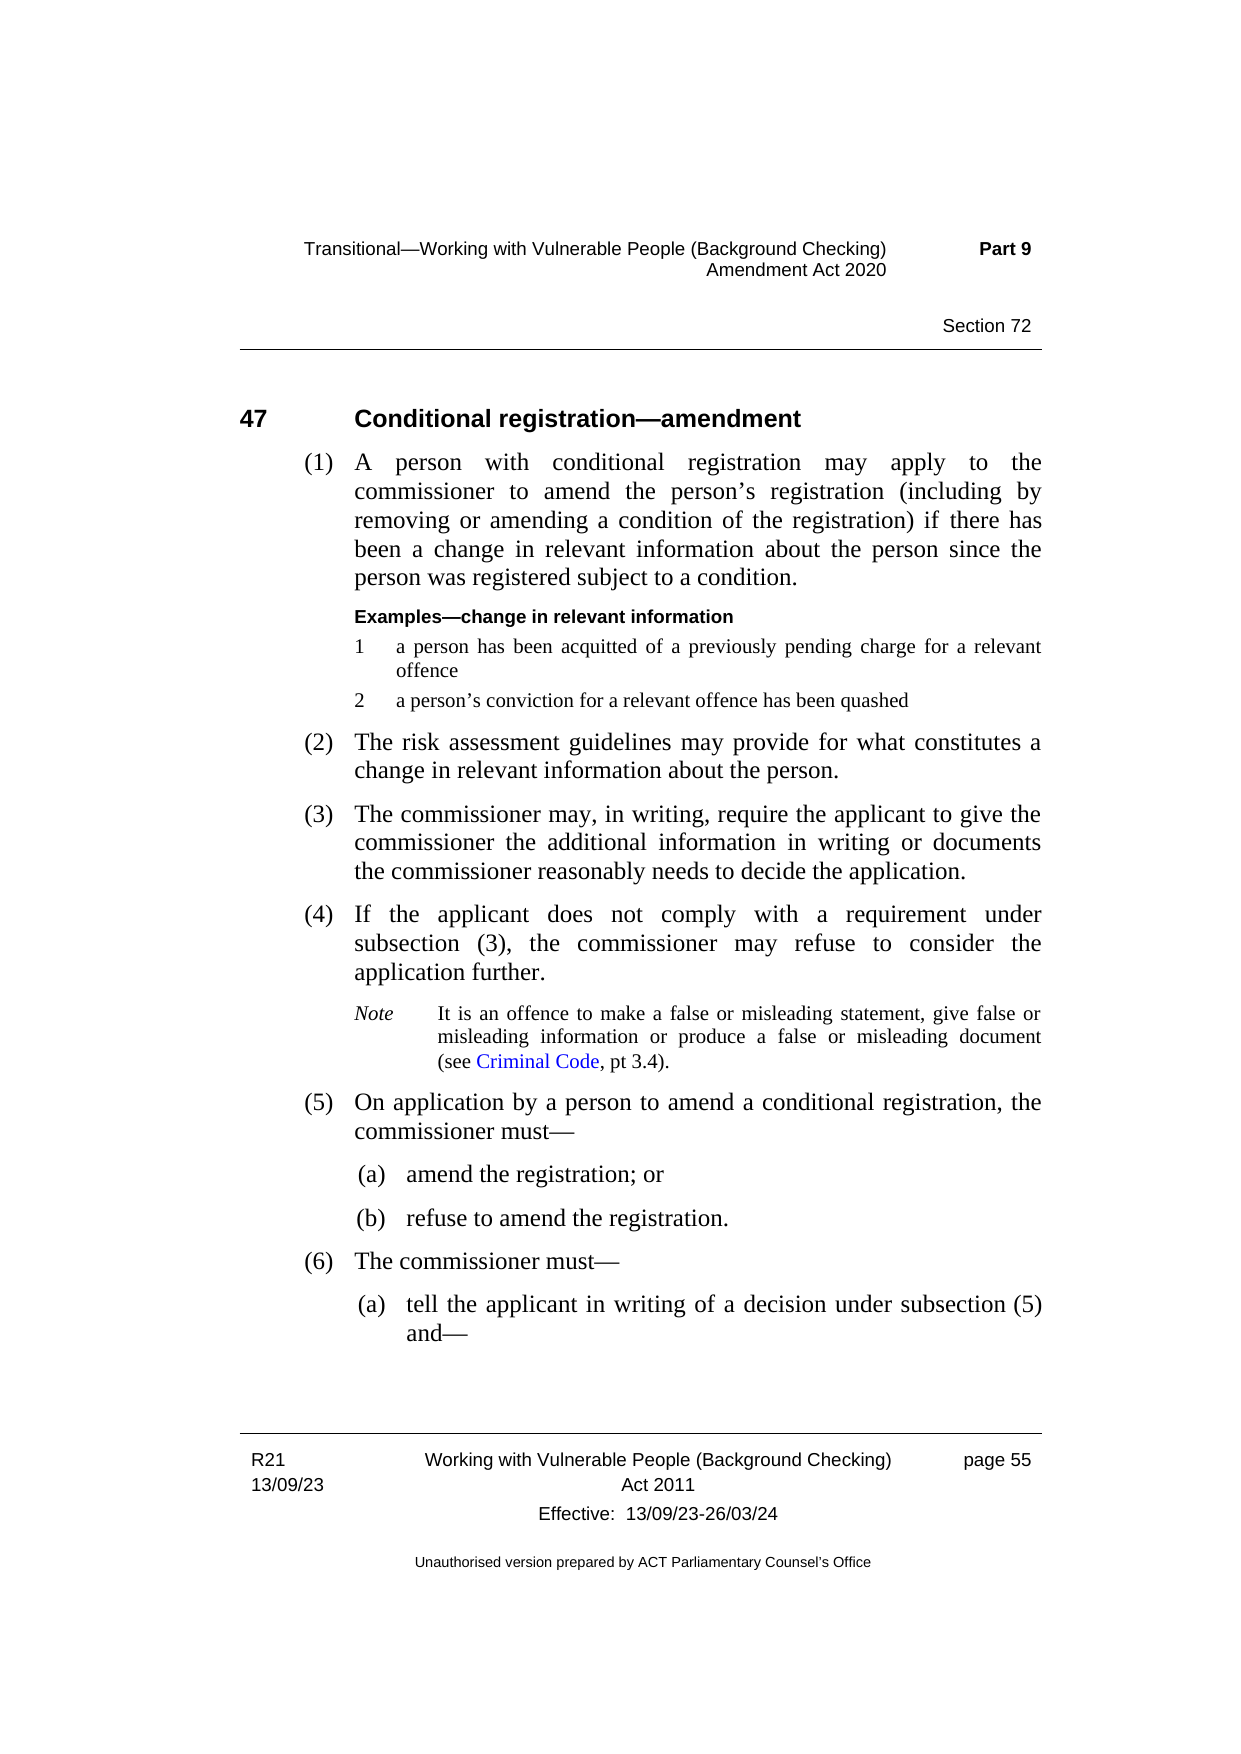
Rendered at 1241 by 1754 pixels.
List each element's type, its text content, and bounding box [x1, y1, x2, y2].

text (2) The risk assessment guidelines may provide for what constitutes a change in relevant information about the person. [239, 727, 1042, 784]
text (6) The commissioner must— [239, 1246, 1042, 1275]
text (b) refuse to amend the registration. [239, 1203, 1042, 1231]
text (5) On application by a person to amend a conditional registration, the commissioner must— [239, 1087, 1042, 1145]
text Examples—change in relevant information [354, 606, 1042, 627]
text Note It is an offence to make a false or misleading statement, give false or misleading information or produce a false or misleading document (see Criminal Code, pt 3.4). [354, 1000, 1042, 1073]
text (a) tell the applicant in writing of a decision under subsection (5) and— [239, 1289, 1042, 1347]
text (a) amend the registration; or [239, 1159, 1042, 1188]
text 1 a person has been acquitted of a previously pending charge for a relevant offence [354, 634, 1042, 682]
text 2 a person’s conviction for a relevant offence has been quashed [354, 688, 1042, 712]
text (1) A person with conditional registration may apply to the commissioner to amend the person’s registration (including by removing or amending a condition of the registration) if there has been a change in relevant information about the person since the person was registered subject to a condition. [239, 447, 1042, 591]
text (4) If the applicant does not comply with a requirement under subsection (3), the commissioner may refuse to consider the application further. [239, 899, 1042, 986]
text 47 Conditional registration—amendment [239, 404, 1042, 433]
text (3) The commissioner may, in writing, require the applicant to give the commissioner the additional information in writing or documents the commissioner reasonably needs to decide the application. [239, 799, 1042, 885]
